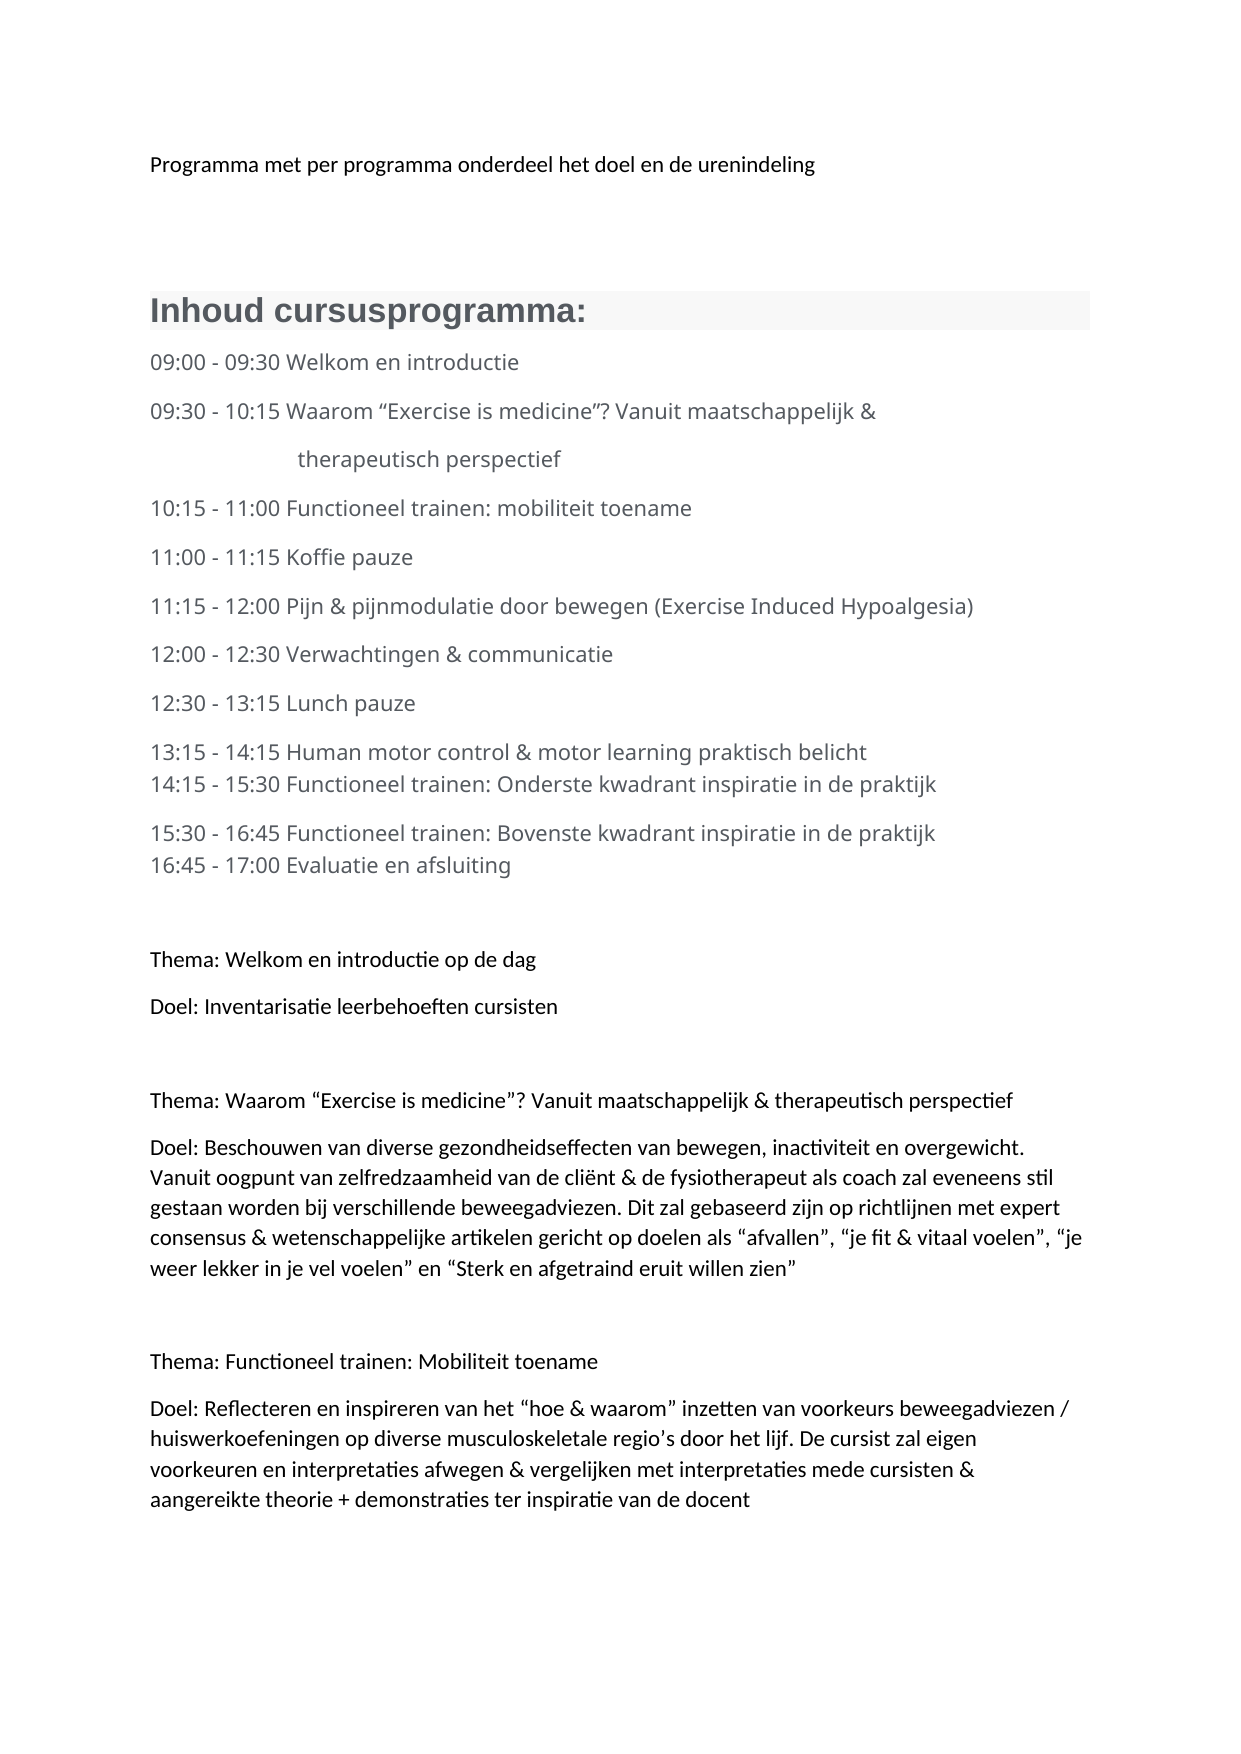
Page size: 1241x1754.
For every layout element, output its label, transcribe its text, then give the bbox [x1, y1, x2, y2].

text Doel: Reflecteren en inspireren van het “hoe & waarom” inzetten van voorkeurs beweegadviezen / huiswerkoefeningen op diverse musculoskeletale regio’s door het lijf. De cursist zal eigen voorkeuren en interpretaties afwegen & vergelijken met interpretaties mede cursisten & aangereikte theorie + demonstraties ter inspiratie van de docent [150, 1394, 1090, 1513]
text 11:00 - 11:15 Koffie pauze [150, 542, 1090, 572]
text 09:00 - 09:30 Welkom en introductie [150, 347, 1090, 377]
text 11:15 - 12:00 Pijn & pijnmodulatie door bewegen (Exercise Induced Hypoalgesia) [150, 591, 1090, 620]
text Thema: Waarom “Exercise is medicine”? Vanuit maatschappelijk & therapeutisch perspectief [150, 1086, 1090, 1114]
text 13:15 - 14:15 Human motor control & motor learning praktisch belicht 14:15 - 15:30 Functioneel trainen: Onderste kwadrant inspiratie in de praktijk [150, 737, 1090, 799]
text Programma met per programma onderdeel het doel en de urenindeling [150, 150, 1090, 178]
text Inhoud cursusprogramma: [150, 291, 1090, 330]
text Thema: Functioneel trainen: Mobiliteit toename [150, 1347, 1090, 1376]
text therapeutisch perspectief [150, 444, 1090, 474]
text 15:30 - 16:45 Functioneel trainen: Bovenste kwadrant inspiratie in de praktijk 16:45 - 17:00 Evaluatie en afsluiting [150, 818, 1090, 879]
text 09:30 - 10:15 Waarom “Exercise is medicine”? Vanuit maatschappelijk & [150, 396, 1090, 425]
text Doel: Beschouwen van diverse gezondheidseffecten van bewegen, inactiviteit en overgewicht. Vanuit oogpunt van zelfredzaamheid van de cliënt & de fysiotherapeut als coach zal eveneens stil gestaan worden bij verschillende beweegadviezen. Dit zal gebaseerd zijn op richtlijnen met expert consensus & wetenschappelijke artikelen gericht op doelen als “afvallen”, “je fit & vitaal voelen”, “je weer lekker in je vel voelen” en “Sterk en afgetraind eruit willen zien” [150, 1133, 1090, 1282]
text Doel: Inventarisatie leerbehoeften cursisten [150, 992, 1090, 1020]
text 12:00 - 12:30 Verwachtingen & communicatie [150, 639, 1090, 669]
text 10:15 - 11:00 Functioneel trainen: mobiliteit toename [150, 493, 1090, 523]
text Thema: Welkom en introductie op de dag [150, 945, 1090, 973]
text 12:30 - 13:15 Lunch pauze [150, 688, 1090, 718]
